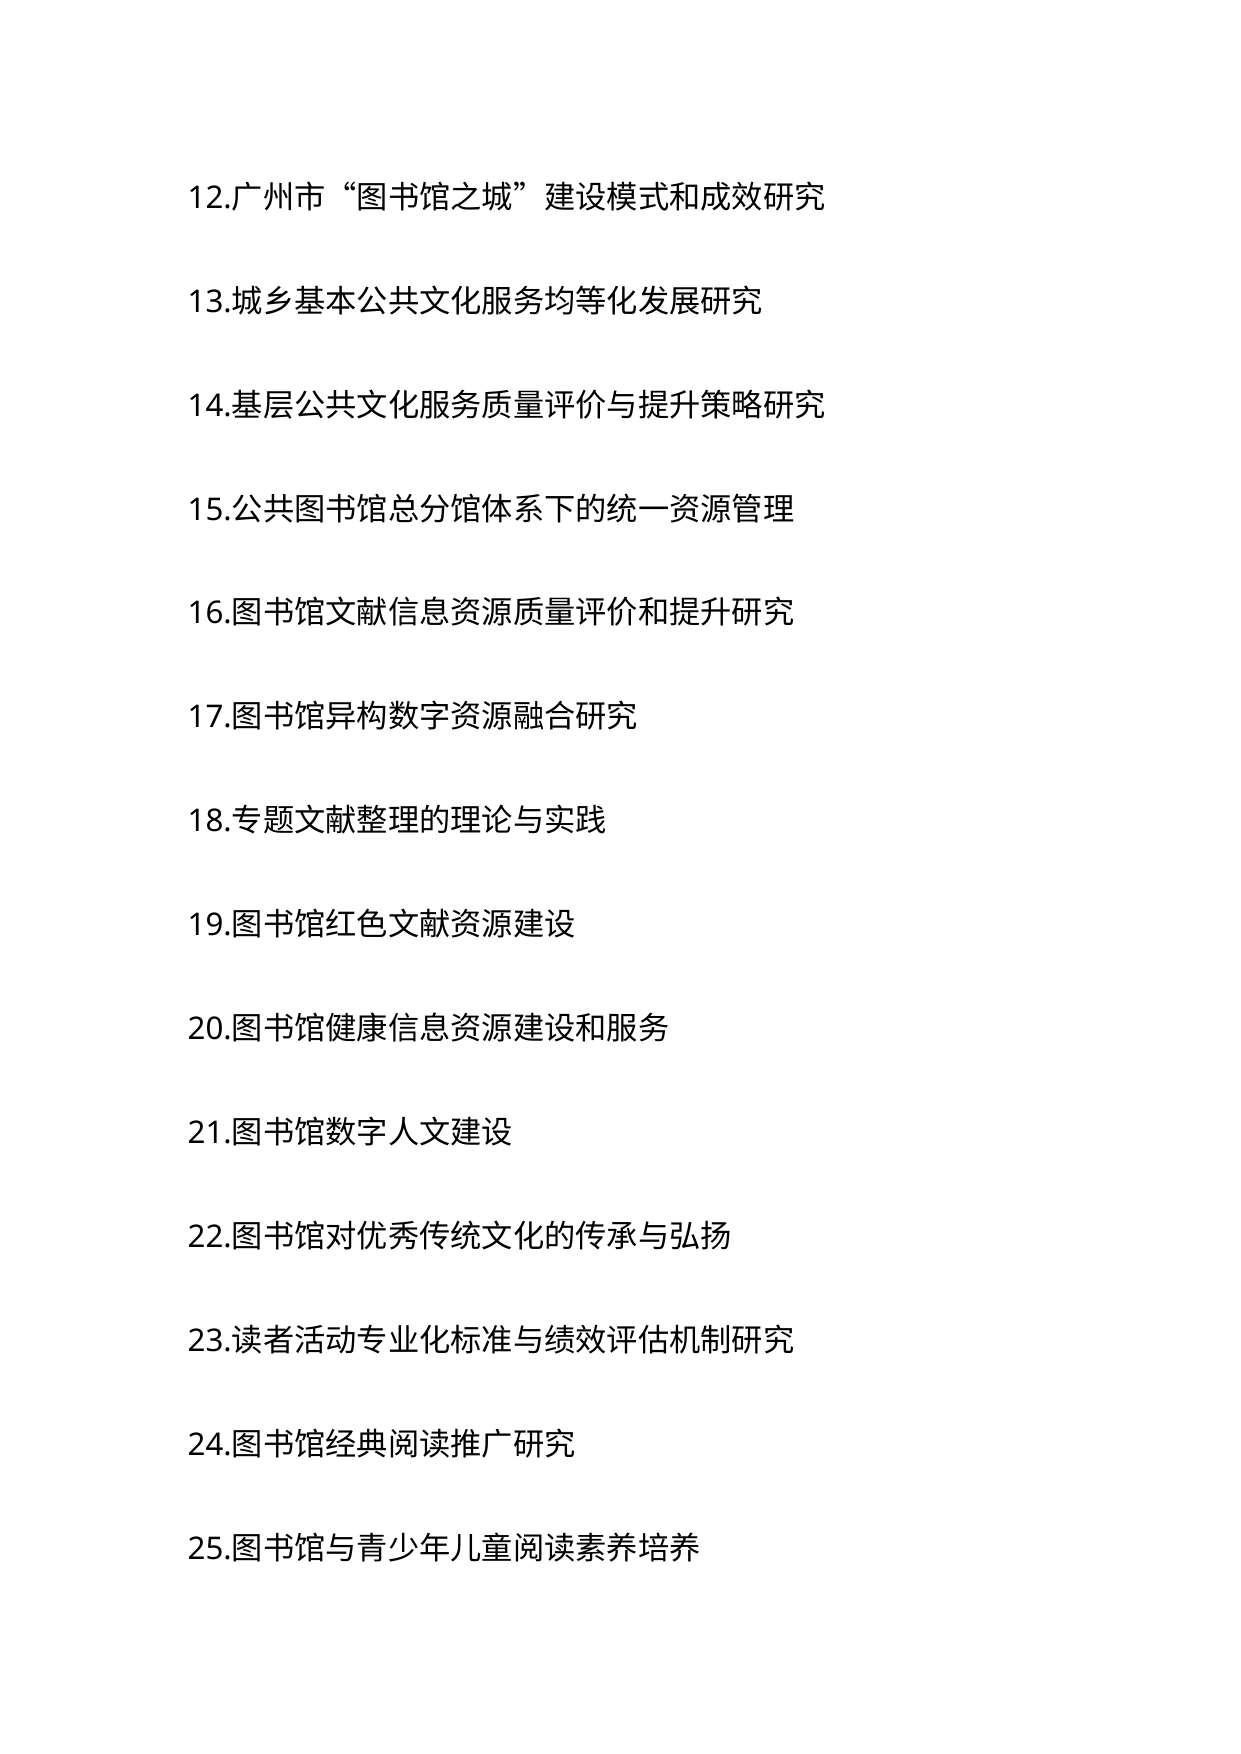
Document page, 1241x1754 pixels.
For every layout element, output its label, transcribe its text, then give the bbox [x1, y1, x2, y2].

text 18.专题文献整理的理论与实践 [187, 786, 1053, 851]
text 13.城乡基本公共文化服务均等化发展研究 [187, 266, 1053, 331]
text 20.图书馆健康信息资源建设和服务 [187, 994, 1053, 1059]
text 14.基层公共文化服务质量评价与提升策略研究 [187, 370, 1053, 435]
text 22.图书馆对优秀传统文化的传承与弘扬 [187, 1202, 1053, 1267]
text 25.图书馆与青少年儿童阅读素养培养 [187, 1513, 1053, 1578]
text 24.图书馆经典阅读推广研究 [187, 1409, 1053, 1474]
text 17.图书馆异构数字资源融合研究 [187, 682, 1053, 747]
text 21.图书馆数字人文建设 [187, 1098, 1053, 1163]
text 12.广州市“图书馆之城”建设模式和成效研究 [187, 162, 1053, 227]
text 15.公共图书馆总分馆体系下的统一资源管理 [187, 474, 1053, 539]
text 16.图书馆文献信息资源质量评价和提升研究 [187, 578, 1053, 643]
text 23.读者活动专业化标准与绩效评估机制研究 [187, 1306, 1053, 1371]
text 19.图书馆红色文献资源建设 [187, 890, 1053, 955]
